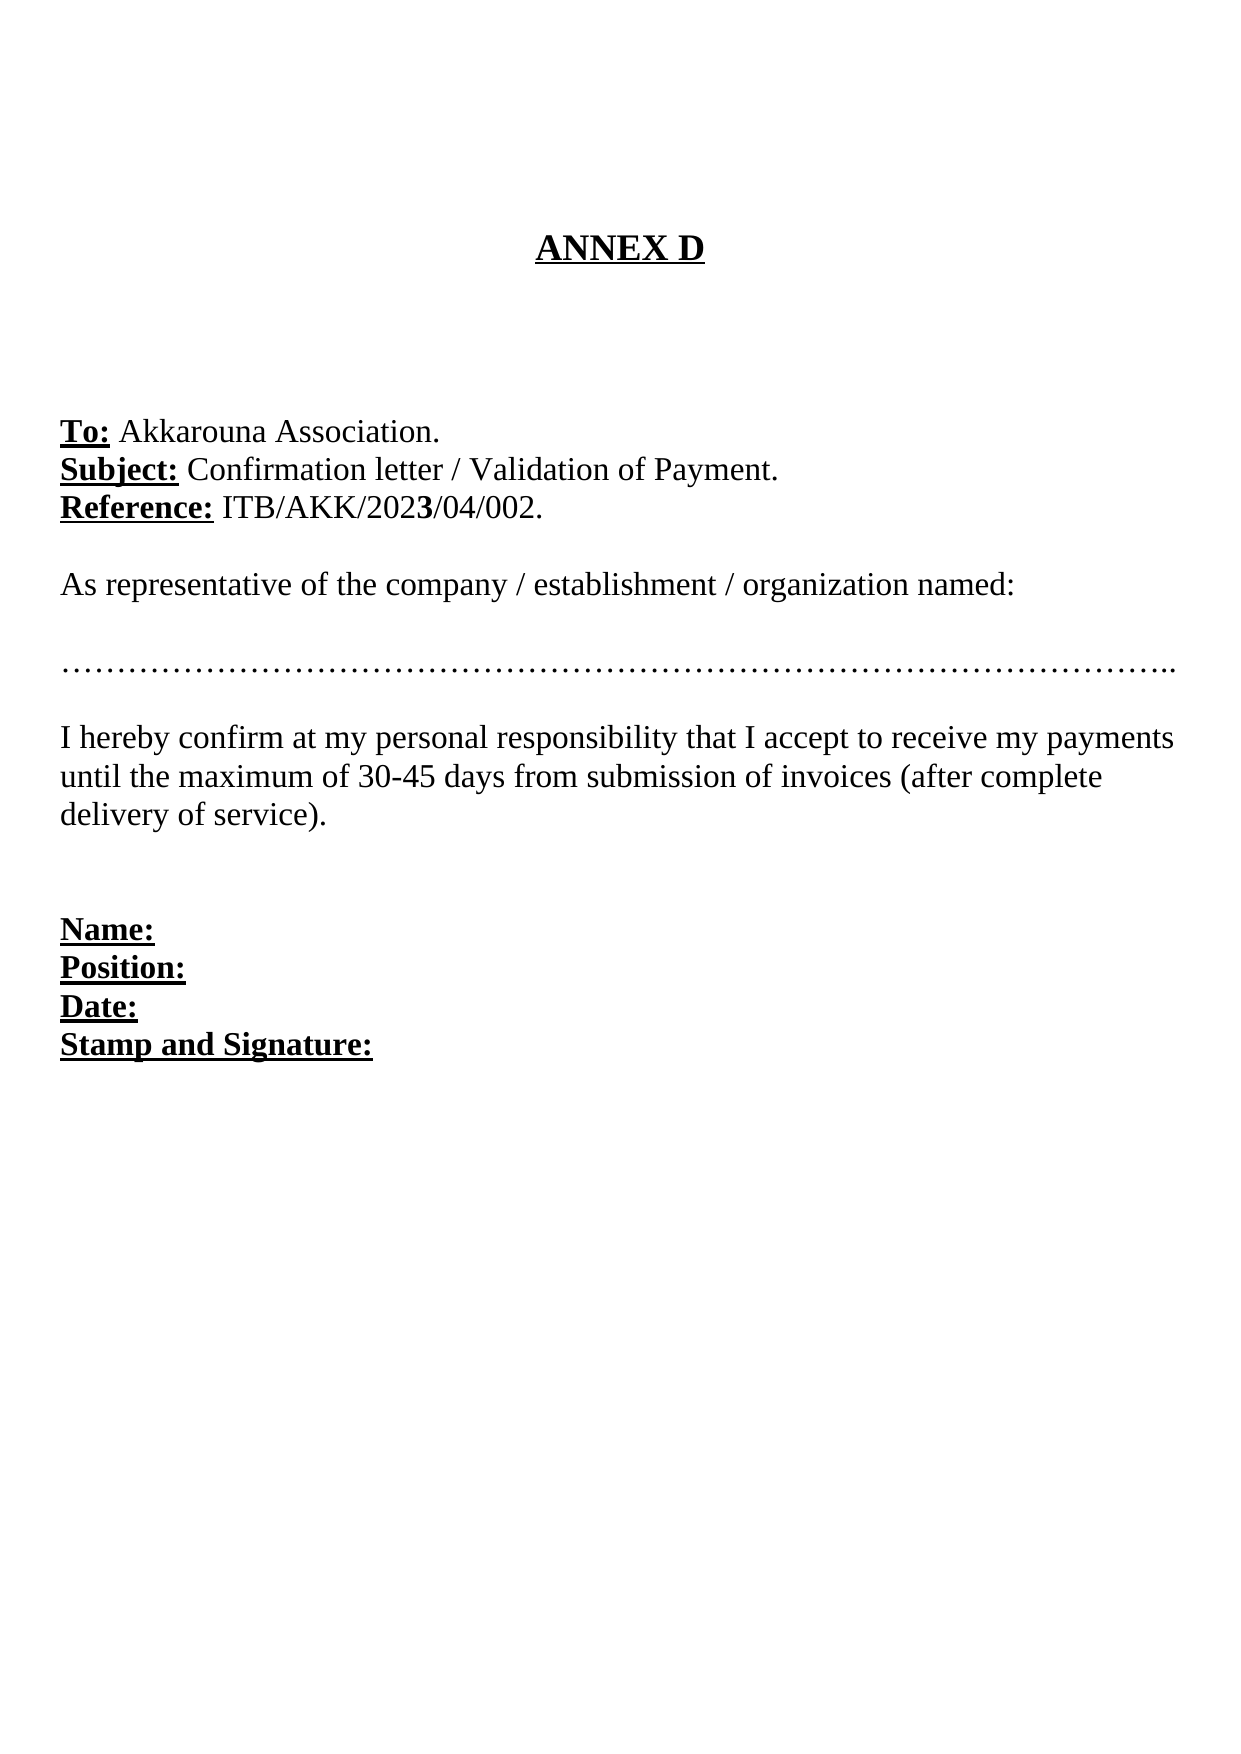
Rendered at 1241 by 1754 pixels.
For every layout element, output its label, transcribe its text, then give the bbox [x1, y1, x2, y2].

text Stamp and Signature: [60, 1024, 1180, 1063]
text Reference: ITB/AKK/2023/04/002. [60, 488, 1180, 526]
text ANNEX D [60, 225, 1180, 268]
text I hereby confirm at my personal responsibility that I accept to receive my payments until the maximum of 30-45 days from submission of invoices (after complete delivery of service). [60, 718, 1180, 833]
text Position: [60, 948, 1180, 986]
text Date: [60, 986, 1180, 1024]
text As representative of the company / establishment / organization named: [60, 564, 1180, 603]
text Subject: Confirmation letter / Validation of Payment. [60, 449, 1180, 488]
text Name: [60, 909, 1180, 948]
text To: Akkarouna Association. [60, 411, 1180, 449]
text ……………………………………………………………………………………….. [60, 641, 1180, 679]
